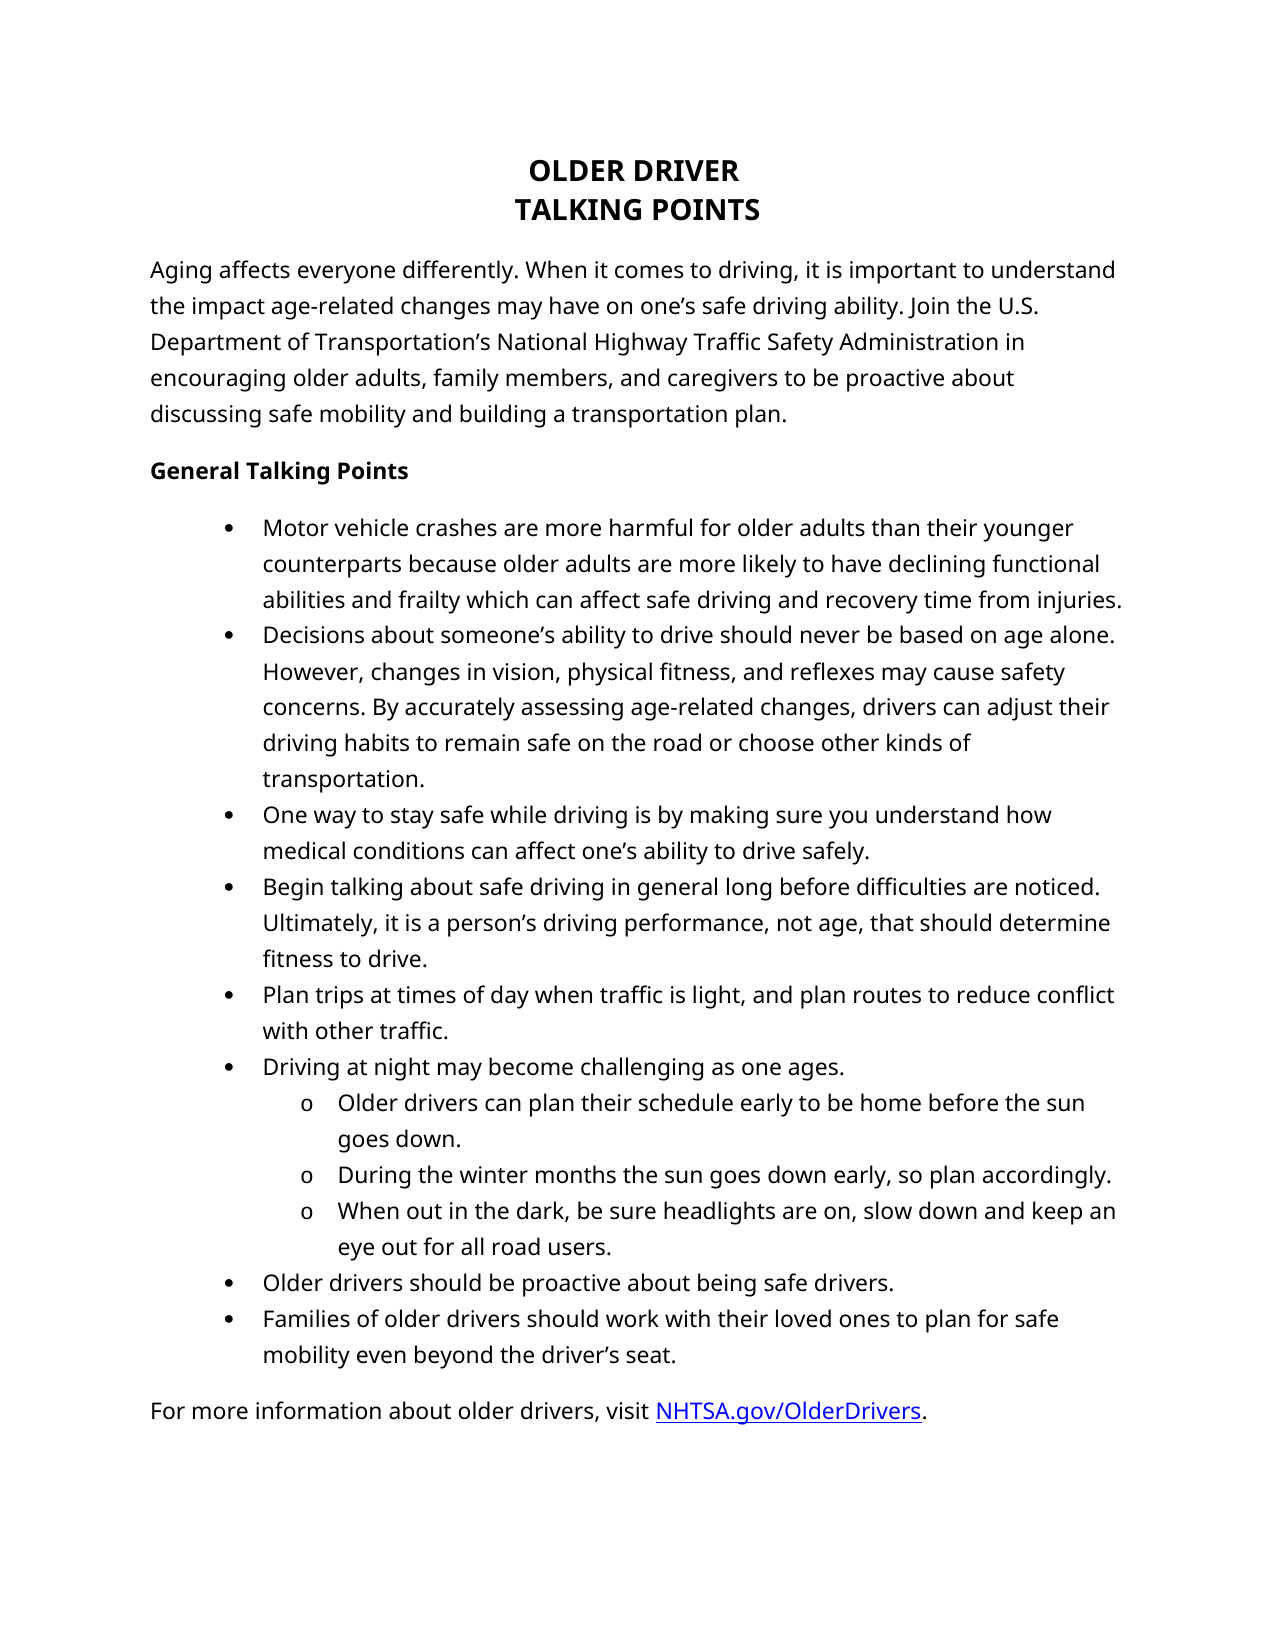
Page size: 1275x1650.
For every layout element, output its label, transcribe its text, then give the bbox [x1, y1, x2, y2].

list Plan trips at times of day when traffic is light, and plan routes to reduce conflict with other traffic. [225, 979, 1125, 1046]
text Aging affects everyone differently. When it comes to driving, it is important to understand the impact age-related changes may have on one’s safe driving ability. Join the U.S. Department of Transportation’s National Highway Traffic Safety Administration in encouraging older adults, family members, and caregivers to be proactive about discussing safe mobility and building a transportation plan. [150, 254, 1125, 429]
subtitle Older Driver Talking Points [150, 150, 1125, 229]
text General Talking Points [150, 455, 1125, 486]
list Driving at night may become challenging as one ages. [225, 1051, 1125, 1082]
list Decisions about someone’s ability to drive should never be based on age alone. However, changes in vision, physical fitness, and reflexes may cause safety concerns. By accurately assessing age-related changes, drivers can adjust their driving habits to remain safe on the road or choose other kinds of transportation. [225, 619, 1125, 794]
list During the winter months the sun goes down early, so plan accordingly. [300, 1159, 1125, 1190]
text For more information about older drivers, visit NHTSA.gov/OlderDrivers. [150, 1395, 1125, 1427]
list Families of older drivers should work with their loved ones to plan for safe mobility even beyond the driver’s seat. [225, 1303, 1125, 1370]
list When out in the dark, be sure headlights are on, slow down and keep an eye out for all road users. [300, 1195, 1125, 1262]
list Older drivers should be proactive about being safe drivers. [225, 1267, 1125, 1298]
list Older drivers can plan their schedule early to be home before the sun goes down. [300, 1087, 1125, 1154]
list Begin talking about safe driving in general long before difficulties are noticed. Ultimately, it is a person’s driving performance, not age, that should determine fitness to drive. [225, 871, 1125, 974]
list Motor vehicle crashes are more harmful for older adults than their younger counterparts because older adults are more likely to have declining functional abilities and frailty which can affect safe driving and recovery time from injuries. [225, 512, 1125, 615]
list One way to stay safe while driving is by making sure you understand how medical conditions can affect one’s ability to drive safely. [225, 799, 1125, 866]
